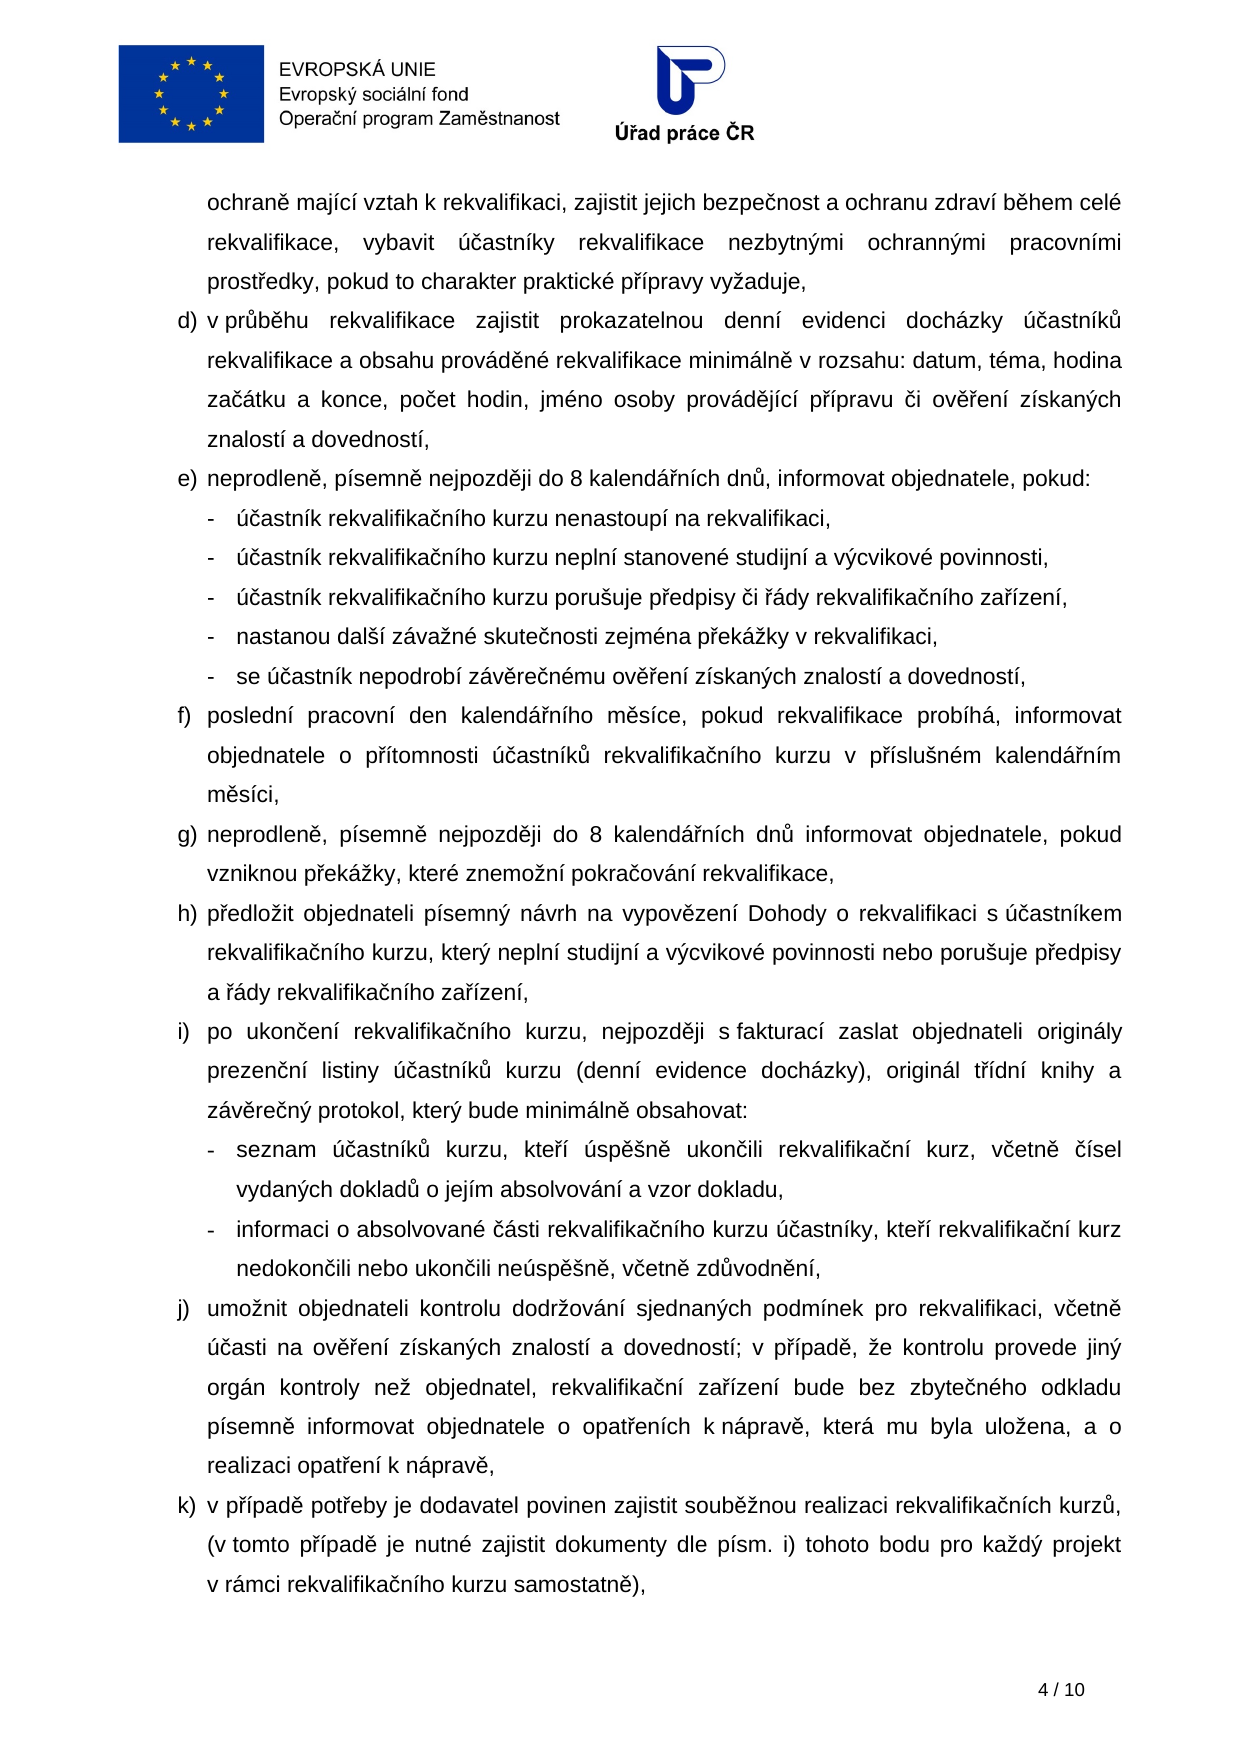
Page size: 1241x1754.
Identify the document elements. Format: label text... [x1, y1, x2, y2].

list předložit objednateli písemný návrh na vypovězení Dohody o rekvalifikaci s účastníkem rekvalifikačního kurzu, který neplní studijní a výcvikové povinnosti nebo porušuje předpisy a řády rekvalifikačního zařízení, [177, 899, 1122, 1005]
list informaci o absolvované části rekvalifikačního kurzu účastníky, kteří rekvalifikační kurz nedokončili nebo ukončili neúspěšně, včetně zdůvodnění, [207, 1216, 1122, 1281]
list neprodleně, písemně nejpozději do 8 kalendářních dnů informovat objednatele, pokud vzniknou překážky, které znemožní pokračování rekvalifikace, [177, 821, 1122, 886]
list neprodleně, písemně nejpozději do 8 kalendářních dnů, informovat objednatele, pokud: [177, 465, 1122, 492]
list poslední pracovní den kalendářního měsíce, pokud rekvalifikace probíhá, informovat objednatele o přítomnosti účastníků rekvalifikačního kurzu v příslušném kalendářním měsíci, [177, 702, 1122, 807]
list po ukončení rekvalifikačního kurzu, nejpozději s fakturací zaslat objednateli originály prezenční listiny účastníků kurzu (denní evidence docházky), originál třídní knihy a závěrečný protokol, který bude minimálně obsahovat: [177, 1018, 1122, 1123]
list účastník rekvalifikačního kurzu porušuje předpisy či řády rekvalifikačního zařízení, [207, 584, 1152, 610]
list umožnit objednateli kontrolu dodržování sjednaných podmínek pro rekvalifikaci, včetně účasti na ověření získaných znalostí a dovedností; v případě, že kontrolu provede jiný orgán kontroly než objednatel, rekvalifikační zařízení bude bez zbytečného odkladu písemně informovat objednatele o opatřeních k nápravě, která mu byla uložena, a o realizaci opatření k nápravě, [177, 1294, 1122, 1479]
picture [118, 14, 786, 174]
list účastník rekvalifikačního kurzu nenastoupí na rekvalifikaci, [207, 505, 1152, 531]
list v průběhu rekvalifikace zajistit prokazatelnou denní evidenci docházky účastníků rekvalifikace a obsahu prováděné rekvalifikace minimálně v rozsahu: datum, téma, hodina začátku a konce, počet hodin, jméno osoby provádějící přípravu či ověření získaných znalostí a dovedností, [177, 307, 1122, 452]
list nastanou další závažné skutečnosti zejména překážky v rekvalifikaci, [207, 623, 1152, 649]
list v případě potřeby je dodavatel povinen zajistit souběžnou realizaci rekvalifikačních kurzů, (v tomto případě je nutné zajistit dokumenty dle písm. i) tohoto bodu pro každý projekt v rámci rekvalifikačního kurzu samostatně), [177, 1492, 1122, 1597]
list účastník rekvalifikačního kurzu neplní stanovené studijní a výcvikové povinnosti, [207, 544, 1152, 571]
list se účastník nepodrobí závěrečnému ověření získaných znalostí a dovedností, [207, 663, 1152, 689]
list seznam účastníků kurzu, kteří úspěšně ukončili rekvalifikační kurz, včetně čísel vydaných dokladů o jejím absolvování a vzor dokladu, [207, 1136, 1122, 1202]
